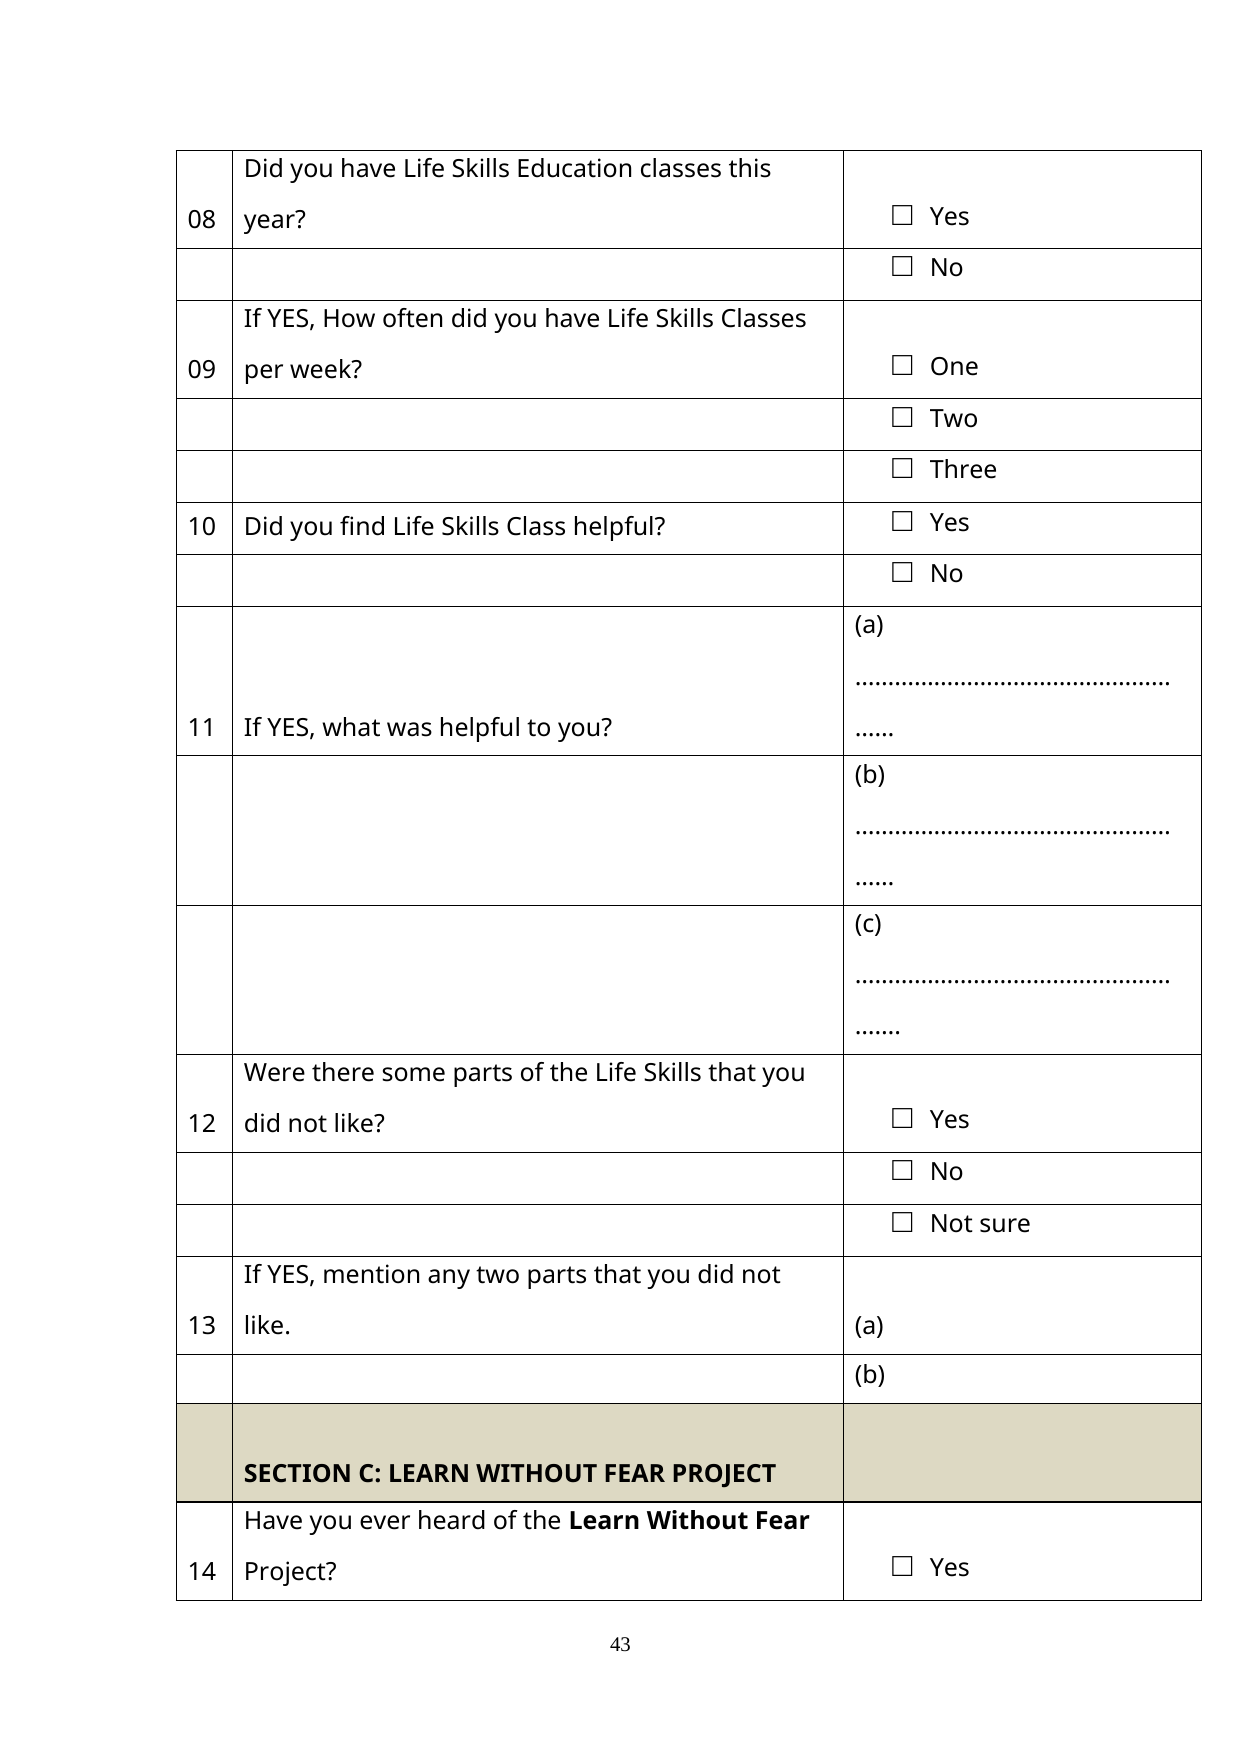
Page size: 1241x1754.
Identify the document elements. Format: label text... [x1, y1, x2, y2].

table_cell Two [844, 399, 1201, 450]
table_cell [233, 399, 843, 450]
table_cell (b) [844, 1355, 1201, 1403]
table_cell 14 [177, 1503, 232, 1599]
table_cell [177, 906, 232, 1054]
table_cell [233, 1153, 843, 1204]
table_cell (b)……………………………………………… [844, 756, 1201, 904]
table_cell No [844, 249, 1201, 300]
table_cell If YES, How often did you have Life Skills Classes per week? [233, 301, 843, 398]
table_cell [177, 1205, 232, 1256]
table_cell If YES, mention any two parts that you did not like. [233, 1257, 843, 1354]
table_cell Did you find Life Skills Class helpful? [233, 503, 843, 554]
table_cell No [844, 555, 1201, 606]
table_cell Have you ever heard of the Learn Without Fear Project? [233, 1503, 843, 1599]
table_cell 10 [177, 503, 232, 554]
table_cell [233, 451, 843, 502]
table_cell [177, 1404, 232, 1501]
table_cell [177, 249, 232, 300]
table_cell [177, 451, 232, 502]
table_cell 11 [177, 607, 232, 755]
table_cell Were there some parts of the Life Skills that you did not like? [233, 1055, 843, 1152]
table_cell Not sure [844, 1205, 1201, 1256]
table_cell 08 [177, 151, 232, 248]
table_cell [233, 249, 843, 300]
table_cell Three [844, 451, 1201, 502]
table_cell [233, 756, 843, 904]
table_cell One [844, 301, 1201, 398]
table_cell No [844, 1153, 1201, 1204]
table_cell (c)………………………………………………. [844, 906, 1201, 1054]
table_cell [233, 1355, 843, 1403]
table_cell Yes [844, 1055, 1201, 1152]
table_cell [177, 1355, 232, 1403]
table_cell 09 [177, 301, 232, 398]
table_cell [844, 1404, 1201, 1501]
table_cell [233, 1205, 843, 1256]
table_cell Yes [844, 151, 1201, 248]
table_cell [177, 555, 232, 606]
table_cell [233, 555, 843, 606]
table_cell (a) [844, 1257, 1201, 1354]
table_cell 13 [177, 1257, 232, 1354]
table_cell SECTION C: LEARN WITHOUT FEAR PROJECT [233, 1404, 843, 1501]
table_cell If YES, what was helpful to you? [233, 607, 843, 755]
table_cell Yes [844, 503, 1201, 554]
table_cell 12 [177, 1055, 232, 1152]
table_cell [233, 906, 843, 1054]
table_cell Did you have Life Skills Education classes this year? [233, 151, 843, 248]
table_cell [177, 756, 232, 904]
table_cell [177, 399, 232, 450]
table_cell (a)……………………………………………… [844, 607, 1201, 755]
table_cell Yes [844, 1503, 1201, 1599]
table_cell [177, 1153, 232, 1204]
